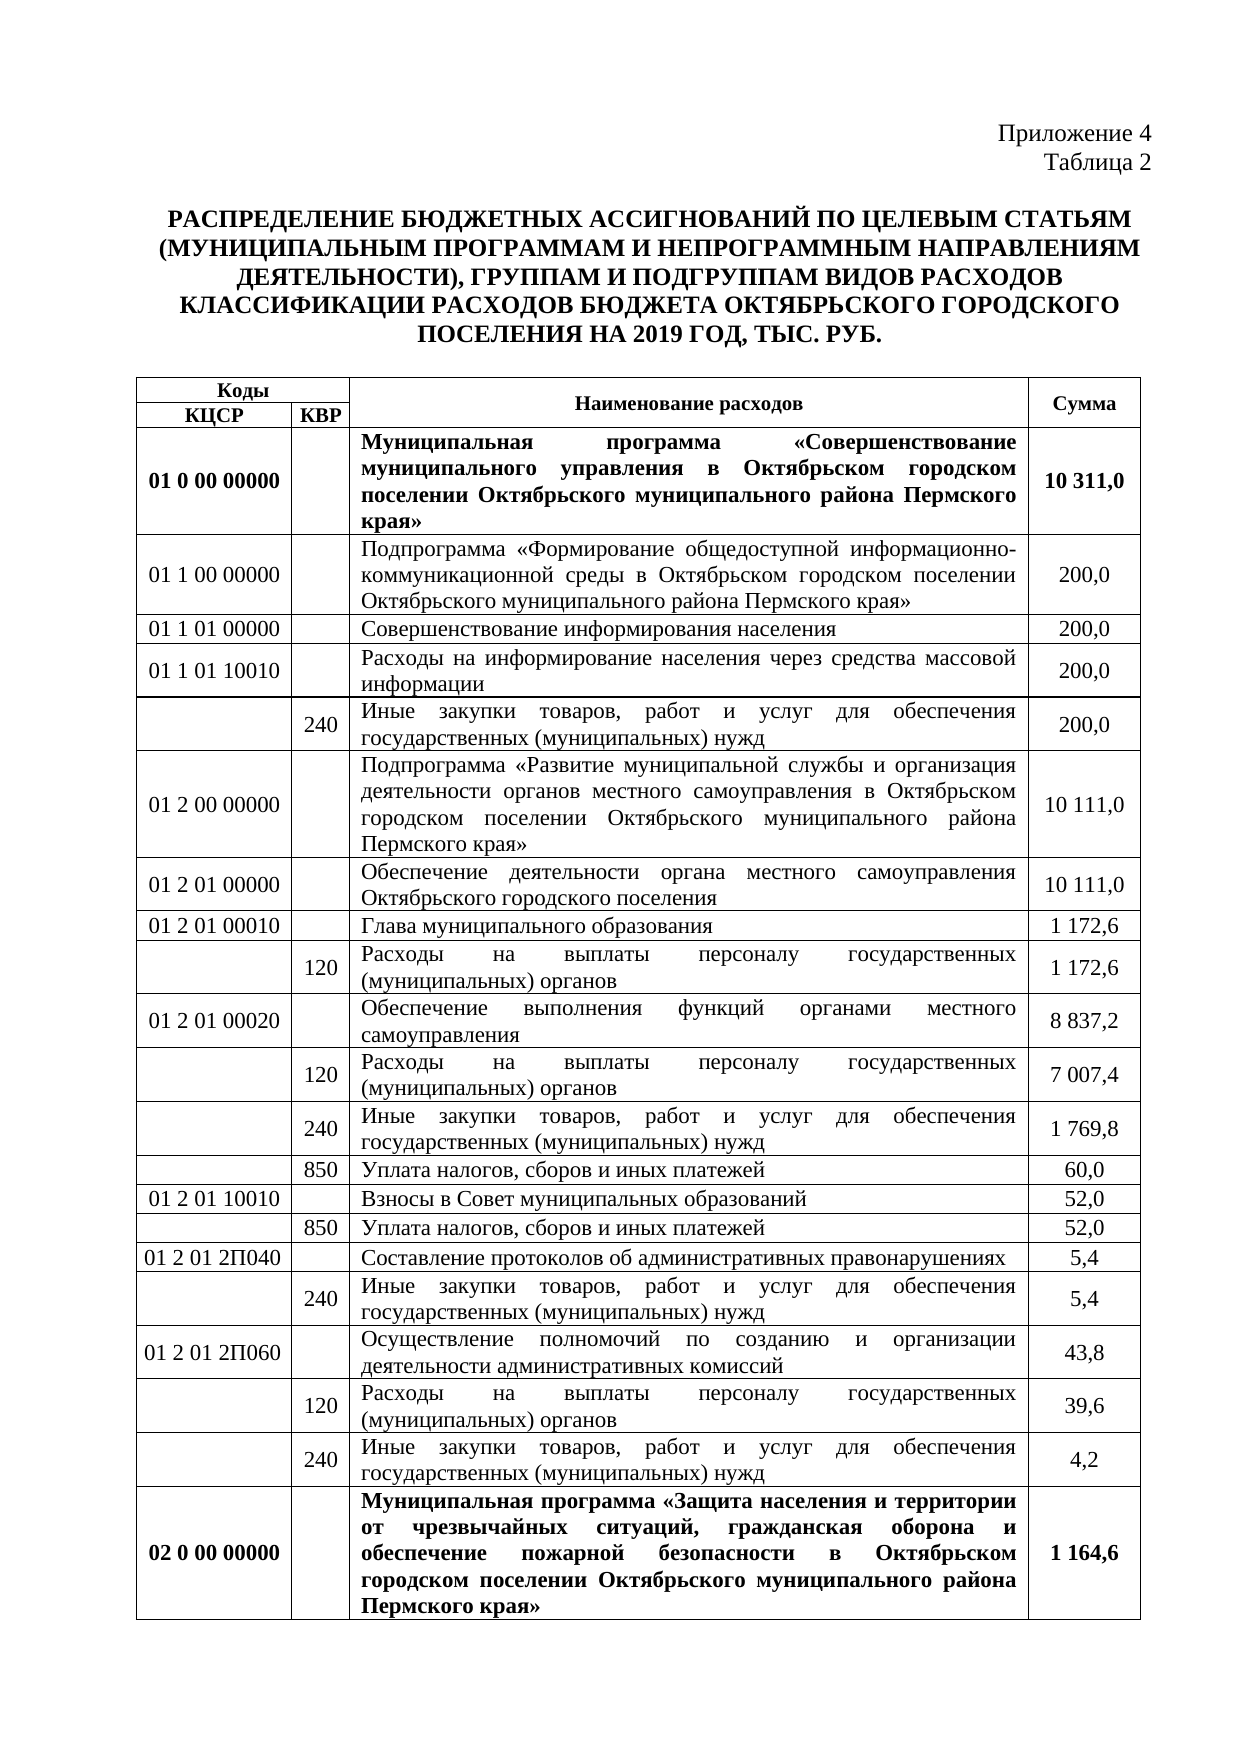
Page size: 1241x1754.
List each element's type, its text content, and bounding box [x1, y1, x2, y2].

table_cell 5,4 [1029, 1243, 1140, 1271]
table_cell 5,4 [1029, 1272, 1140, 1324]
table_cell КВР [292, 403, 349, 427]
table_cell [137, 1379, 291, 1432]
table_cell 850 [292, 1156, 349, 1183]
table_cell Расходы на информирование населения через средства массовой информации [350, 644, 1028, 696]
table_cell 01 2 01 2П060 [137, 1326, 291, 1378]
table_cell [137, 1433, 291, 1486]
table_cell Составление протоколов об административных правонарушениях [350, 1243, 1028, 1271]
table_cell 10 311,0 [1029, 428, 1140, 533]
table_cell Расходы на выплаты персоналу государственных (муниципальных) органов [350, 1379, 1028, 1432]
table_cell Муниципальная программа «Совершенствование муниципального управления в Октябрьском городском поселении Октябрьского муниципального района Пермского края» [350, 428, 1028, 533]
table_header Наименование расходов [350, 378, 1028, 427]
table_cell 02 0 00 00000 [137, 1487, 291, 1618]
table_cell 1 172,6 [1029, 911, 1140, 939]
table_cell Совершенствование информирования населения [350, 615, 1028, 643]
table_cell 52,0 [1029, 1214, 1140, 1242]
table_cell [292, 644, 349, 696]
table_cell Уплата налогов, сборов и иных платежей [350, 1156, 1028, 1183]
table_cell Иные закупки товаров, работ и услуг для обеспечения государственных (муниципальных) нужд [350, 1433, 1028, 1486]
table_cell Муниципальная программа «Защита населения и территории от чрезвычайных ситуаций, гражданская оборона и обеспечение пожарной безопасности в Октябрьском городском поселении Октябрьского муниципального района Пермского края» [350, 1487, 1028, 1618]
table_cell Подпрограмма «Формирование общедоступной информационно-коммуникационной среды в Октябрьском городском поселении Октябрьского муниципального района Пермского края» [350, 535, 1028, 614]
table_cell Иные закупки товаров, работ и услуг для обеспечения государственных (муниципальных) нужд [350, 1272, 1028, 1324]
table_cell 60,0 [1029, 1156, 1140, 1183]
table_cell 52,0 [1029, 1185, 1140, 1213]
table_cell [292, 1326, 349, 1378]
table_cell 240 [292, 1102, 349, 1154]
table_cell Подпрограмма «Развитие муниципальной службы и организация деятельности органов местного самоуправления в Октябрьском городском поселении Октябрьского муниципального района Пермского края» [350, 751, 1028, 857]
text РАСПРЕДЕЛЕНИЕ БЮДЖЕТНЫХ АССИГНОВАНИЙ ПО ЦЕЛЕВЫМ СТАТЬЯМ (МУНИЦИПАЛЬНЫМ ПРОГРАММАМ И НЕПРОГРАММНЫМ НАПРАВЛЕНИЯМ ДЕЯТЕЛЬНОСТИ), ГРУППАМ И ПОДГРУППАМ ВИДОВ РАСХОДОВ КЛАССИФИКАЦИИ РАСХОДОВ БЮДЖЕТА ОКТЯБРЬСКОГО ГОРОДСКОГО ПОСЕЛЕНИЯ НА 2019 ГОД, ТЫС. РУБ. [148, 204, 1152, 348]
table_cell [292, 535, 349, 614]
table_cell Расходы на выплаты персоналу государственных (муниципальных) органов [350, 941, 1028, 993]
table_cell 43,8 [1029, 1326, 1140, 1378]
table_cell Расходы на выплаты персоналу государственных (муниципальных) органов [350, 1048, 1028, 1101]
table_cell [292, 428, 349, 533]
table_cell 200,0 [1029, 698, 1140, 750]
table_cell 240 [292, 1433, 349, 1486]
table_cell 120 [292, 1379, 349, 1432]
table_cell 200,0 [1029, 644, 1140, 696]
table_cell [292, 1185, 349, 1213]
table_cell Уплата налогов, сборов и иных платежей [350, 1214, 1028, 1242]
table_cell Обеспечение выполнения функций органами местного самоуправления [350, 994, 1028, 1047]
table_cell [137, 1214, 291, 1242]
table_cell Глава муниципального образования [350, 911, 1028, 939]
table_cell Обеспечение деятельности органа местного самоуправления Октябрьского городского поселения [350, 858, 1028, 910]
table_cell [292, 751, 349, 857]
table_cell 7 007,4 [1029, 1048, 1140, 1101]
table_cell [292, 911, 349, 939]
table_cell 240 [292, 698, 349, 750]
table_cell 1 769,8 [1029, 1102, 1140, 1154]
table_cell 8 837,2 [1029, 994, 1140, 1047]
table_cell 01 2 01 00020 [137, 994, 291, 1047]
table_cell [137, 1156, 291, 1183]
table_cell 120 [292, 1048, 349, 1101]
table_cell 10 111,0 [1029, 858, 1140, 910]
table_cell 39,6 [1029, 1379, 1140, 1432]
table_cell Осуществление полномочий по созданию и организации деятельности административных комиссий [350, 1326, 1028, 1378]
table_cell 01 1 01 10010 [137, 644, 291, 696]
table_cell 850 [292, 1214, 349, 1242]
table_cell Иные закупки товаров, работ и услуг для обеспечения государственных (муниципальных) нужд [350, 1102, 1028, 1154]
table_cell 01 2 01 2П040 [137, 1243, 291, 1271]
table_cell 01 1 00 00000 [137, 535, 291, 614]
table_cell [292, 858, 349, 910]
table_cell [137, 1272, 291, 1324]
table_cell [292, 1487, 349, 1618]
table_cell 240 [292, 1272, 349, 1324]
table_cell 1 164,6 [1029, 1487, 1140, 1618]
table_cell 01 2 01 00000 [137, 858, 291, 910]
table_cell [137, 1102, 291, 1154]
table_cell Иные закупки товаров, работ и услуг для обеспечения государственных (муниципальных) нужд [350, 698, 1028, 750]
table_cell [292, 615, 349, 643]
table_cell 01 1 01 00000 [137, 615, 291, 643]
table_cell Взносы в Совет муниципальных образований [350, 1185, 1028, 1213]
table_cell 200,0 [1029, 535, 1140, 614]
table_cell 10 111,0 [1029, 751, 1140, 857]
table_cell 1 172,6 [1029, 941, 1140, 993]
table_header Сумма [1029, 378, 1140, 427]
text Таблица 2 [148, 147, 1152, 176]
table_cell [137, 698, 291, 750]
table_cell 01 2 00 00000 [137, 751, 291, 857]
table_cell 200,0 [1029, 615, 1140, 643]
table_cell КЦСР [137, 403, 291, 427]
table_cell 01 2 01 00010 [137, 911, 291, 939]
table_cell 01 0 00 00000 [137, 428, 291, 533]
table_cell [292, 994, 349, 1047]
table_cell 01 2 01 10010 [137, 1185, 291, 1213]
table_cell 4,2 [1029, 1433, 1140, 1486]
table_cell [137, 941, 291, 993]
text Приложение 4 [148, 118, 1152, 147]
table_header Коды [137, 378, 349, 402]
table_cell 120 [292, 941, 349, 993]
table_cell [137, 1048, 291, 1101]
table_cell [292, 1243, 349, 1271]
